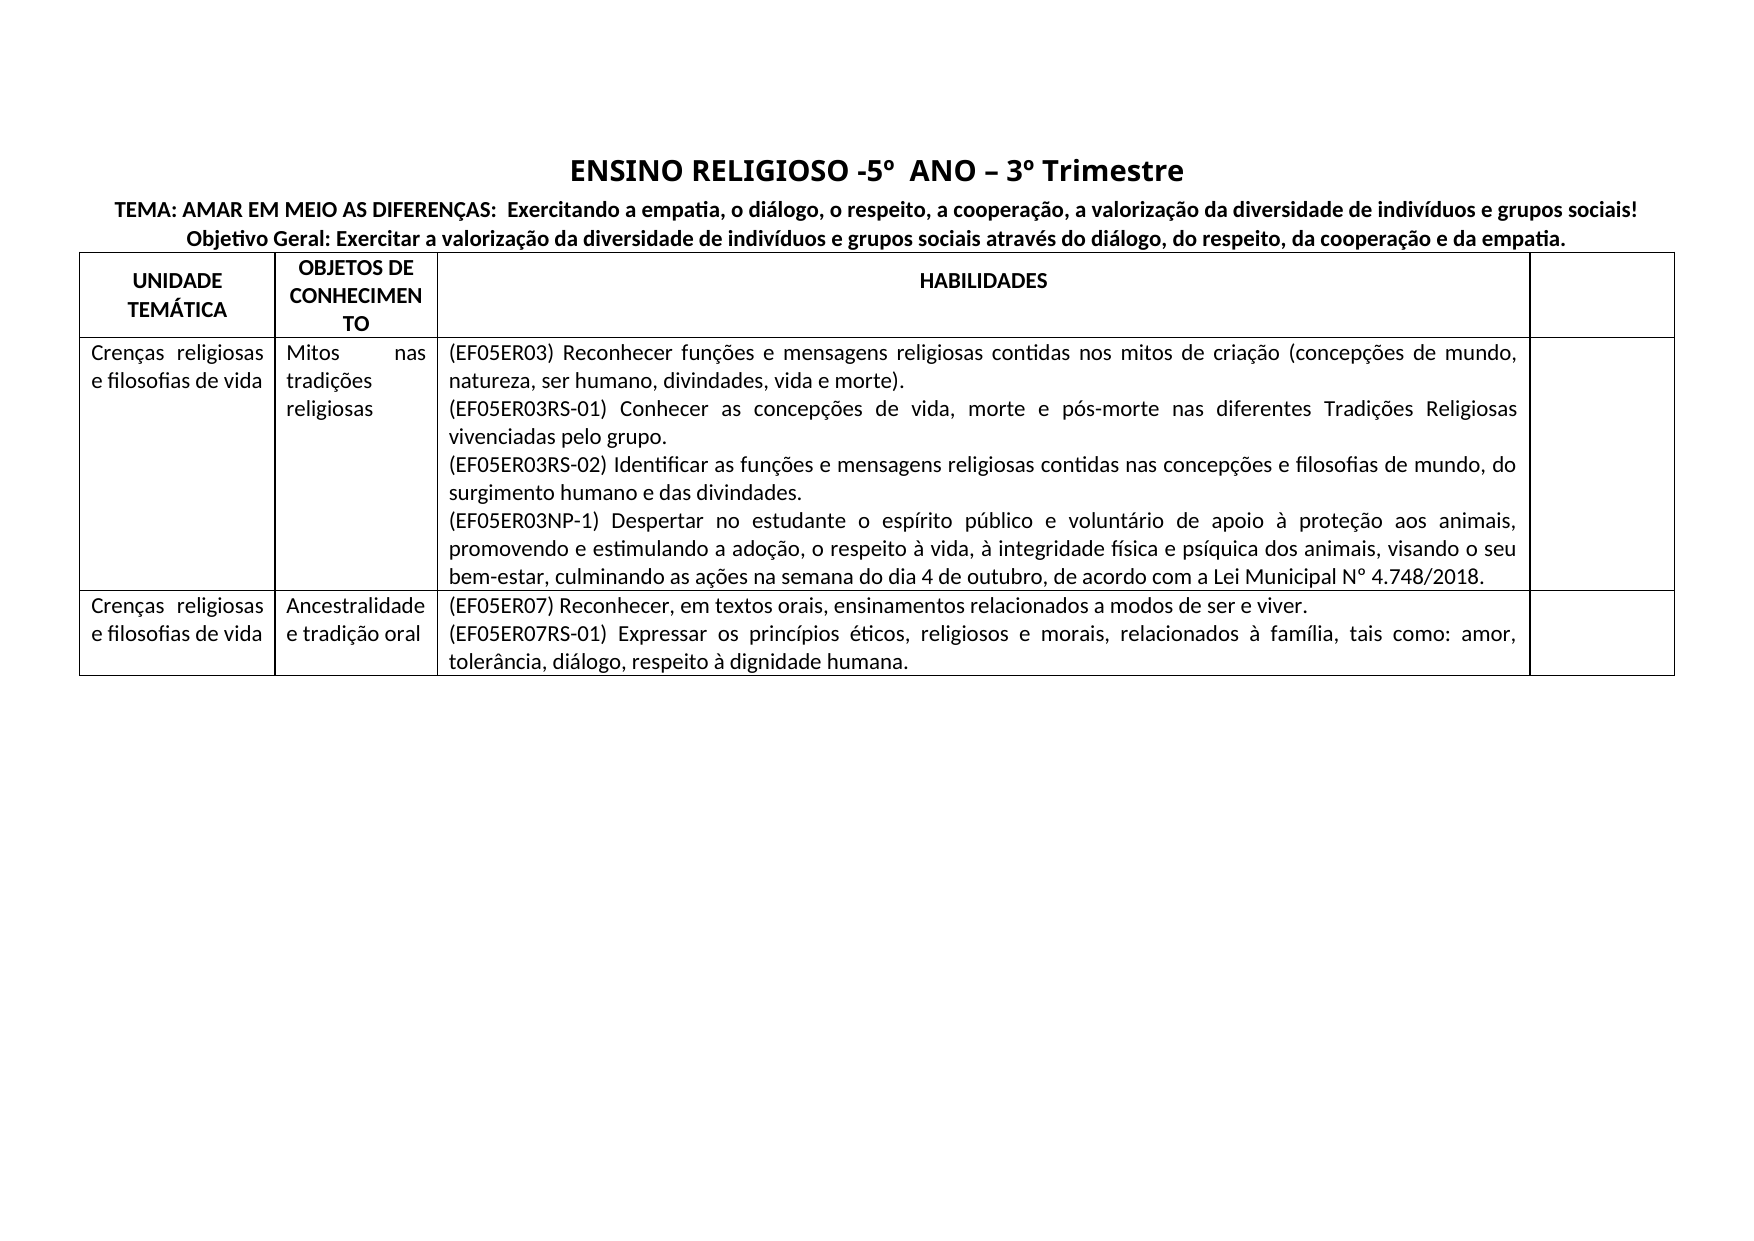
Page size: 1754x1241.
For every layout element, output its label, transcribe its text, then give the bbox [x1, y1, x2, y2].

text TEMA: AMAR EM MEIO AS DIFERENÇAS: Exercitando a empatia, o diálogo, o respeito, a cooperação, a valorização da diversidade de indivíduos e grupos sociais! [112, 196, 1641, 224]
table_cell Crenças religiosas e filosofias de vida [80, 338, 274, 590]
table_header OBJETOS DE CONHECIMENTO [276, 253, 437, 337]
subtitle ENSINO RELIGIOSO -5º ANO – 3º Trimestre [112, 150, 1641, 190]
table_header UNIDADE TEMÁTICA [80, 253, 274, 337]
table_cell Ancestralidade e tradição oral [276, 591, 437, 675]
table_cell Mitos nas tradições religiosas [276, 338, 437, 590]
table_header [1531, 253, 1674, 337]
table_header HABILIDADES [438, 253, 1529, 337]
table_cell (EF05ER07) Reconhecer, em textos orais, ensinamentos relacionados a modos de ser e viver. (EF05ER07RS-01) Expressar os princípios éticos, religiosos e morais, relacionados à família, tais como: amor, tolerância, diálogo, respeito à dignidade humana. [438, 591, 1529, 675]
table_cell (EF05ER03) Reconhecer funções e mensagens religiosas contidas nos mitos de criação (concepções de mundo, natureza, ser humano, divindades, vida e morte). (EF05ER03RS-01) Conhecer as concepções de vida, morte e pós-morte nas diferentes Tradições Religiosas vivenciadas pelo grupo. (EF05ER03RS-02) Identificar as funções e mensagens religiosas contidas nas concepções e filosofias de mundo, do surgimento humano e das divindades. (EF05ER03NP-1) Despertar no estudante o espírito público e voluntário de apoio à proteção aos animais, promovendo e estimulando a adoção, o respeito à vida, à integridade física e psíquica dos animais, visando o seu bem-estar, culminando as ações na semana do dia 4 de outubro, de acordo com a Lei Municipal Nº 4.748/2018. [438, 338, 1529, 590]
table_cell Crenças religiosas e filosofias de vida [80, 591, 274, 675]
table_cell [1531, 338, 1674, 590]
text Objetivo Geral: Exercitar a valorização da diversidade de indivíduos e grupos sociais através do diálogo, do respeito, da cooperação e da empatia. [112, 224, 1641, 252]
table_cell [1531, 591, 1674, 675]
